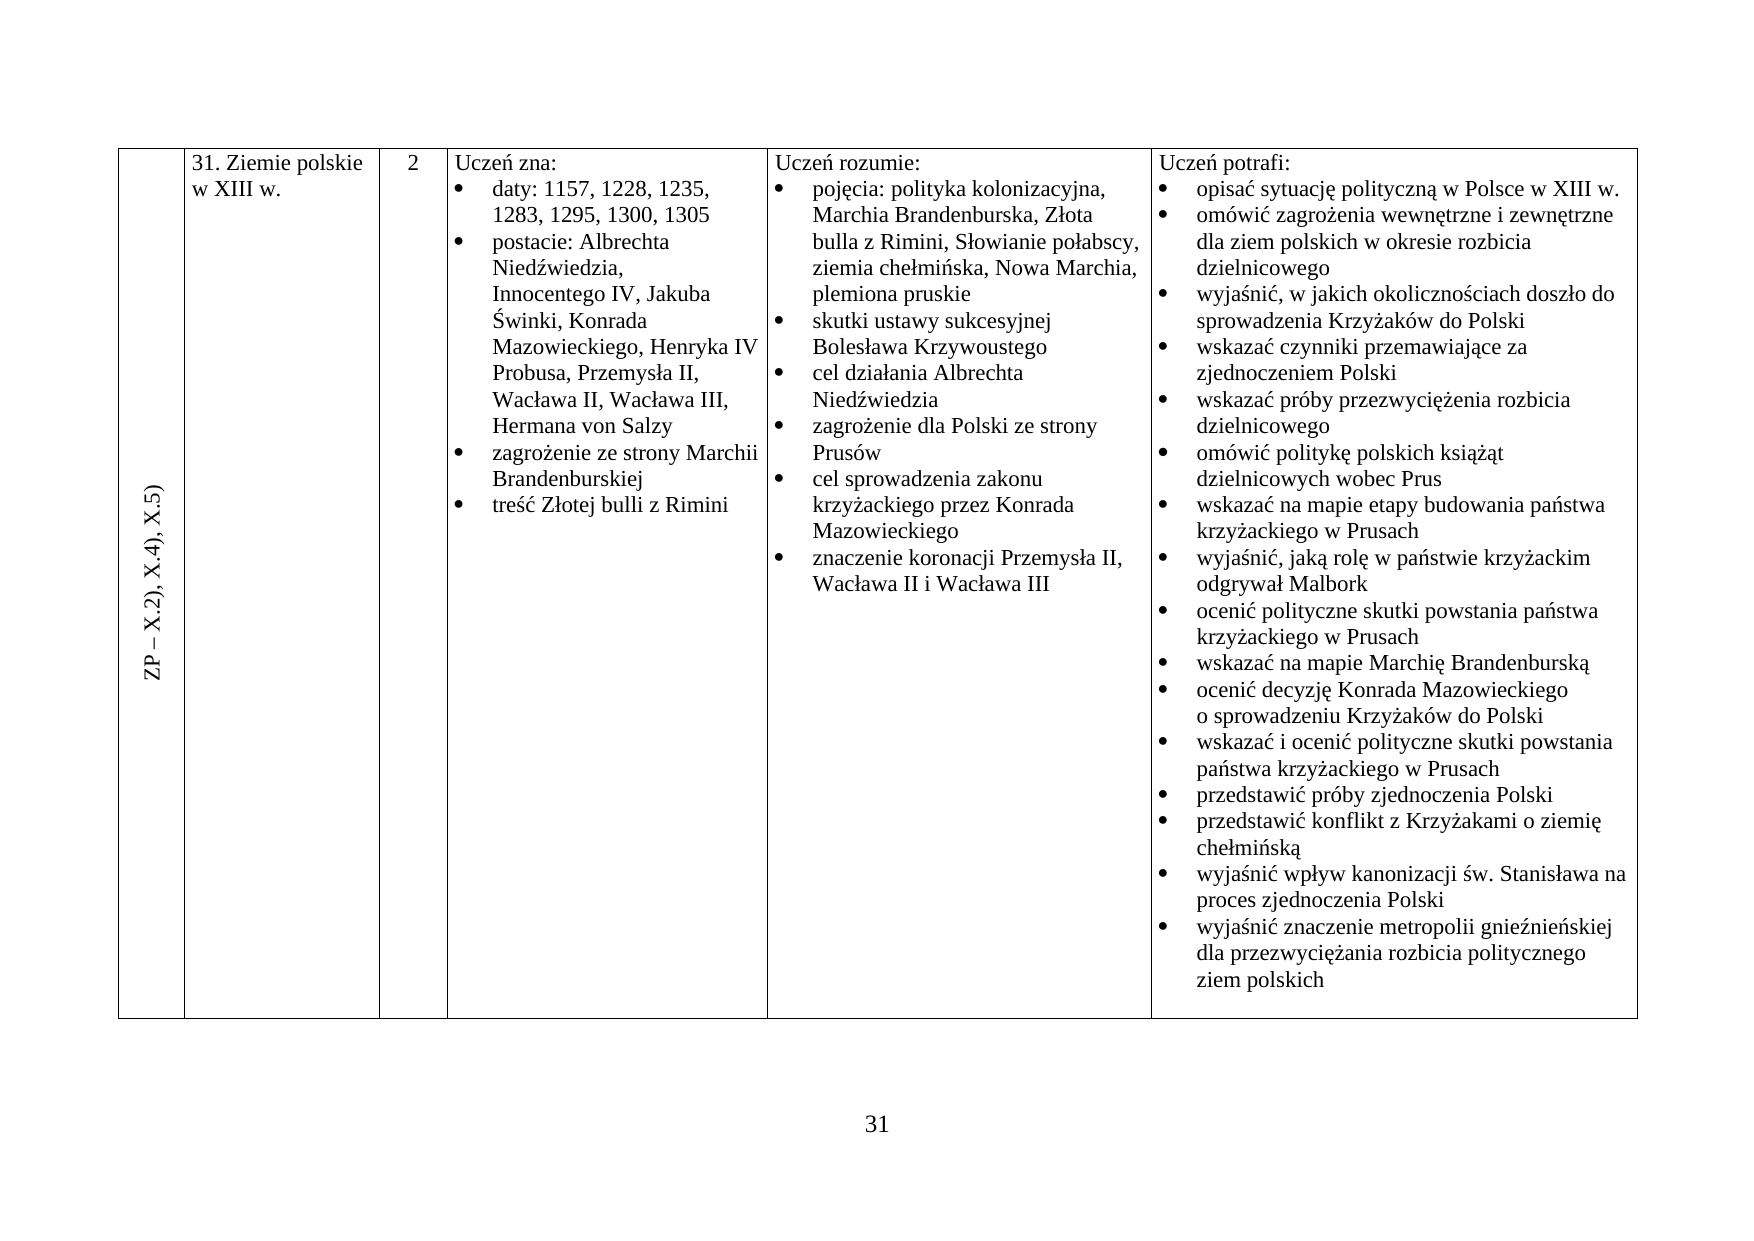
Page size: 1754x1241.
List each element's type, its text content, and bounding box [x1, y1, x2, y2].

table_cell 2 [380, 149, 447, 1018]
table_cell 31. Ziemie polskie w XIII w. [185, 149, 379, 1018]
table_cell Uczeń potrafi: opisać sytuację polityczną w Polsce w XIII w. omówić zagrożenia wewnętrzne i zewnętrzne dla ziem polskich w okresie rozbicia dzielnicowego wyjaśnić, w jakich okolicznościach doszło do sprowadzenia Krzyżaków do Polski wskazać czynniki przemawiające za zjednoczeniem Polski wskazać próby przezwyciężenia rozbicia dzielnicowego omówić politykę polskich książąt dzielnicowych wobec Prus wskazać na mapie etapy budowania państwa krzyżackiego w Prusach wyjaśnić, jaką rolę w państwie krzyżackim odgrywał Malbork ocenić polityczne skutki powstania państwa krzyżackiego w Prusach wskazać na mapie Marchię Brandenburską ocenić decyzję Konrada Mazowieckiego o sprowadzeniu Krzyżaków do Polski wskazać i ocenić polityczne skutki powstania państwa krzyżackiego w Prusach przedstawić próby zjednoczenia Polski przedstawić konflikt z Krzyżakami o ziemię chełmińską wyjaśnić wpływ kanonizacji św. Stanisława na proces zjednoczenia Polski wyjaśnić znaczenie metropolii gnieźnieńskiej dla przezwyciężania rozbicia politycznego ziem polskich [1152, 149, 1637, 1018]
table_cell Uczeń zna: daty: 1157, 1228, 1235, 1283, 1295, 1300, 1305 postacie: Albrechta Niedźwiedzia, Innocentego IV, Jakuba Świnki, Konrada Mazowieckiego, Henryka IV Probusa, Przemysła II, Wacława II, Wacława III, Hermana von Salzy zagrożenie ze strony Marchii Brandenburskiej treść Złotej bulli z Rimini [448, 149, 767, 1018]
table_cell Uczeń rozumie: pojęcia: polityka kolonizacyjna, Marchia Brandenburska, Złota bulla z Rimini, Słowianie połabscy, ziemia chełmińska, Nowa Marchia, plemiona pruskie skutki ustawy sukcesyjnej Bolesława Krzywoustego cel działania Albrechta Niedźwiedzia zagrożenie dla Polski ze strony Prusów cel sprowadzenia zakonu krzyżackiego przez Konrada Mazowieckiego znaczenie koronacji Przemysła II, Wacława II i Wacława III [768, 149, 1151, 1018]
table_cell ZP – X.2), X.4), X.5) [119, 149, 184, 1018]
